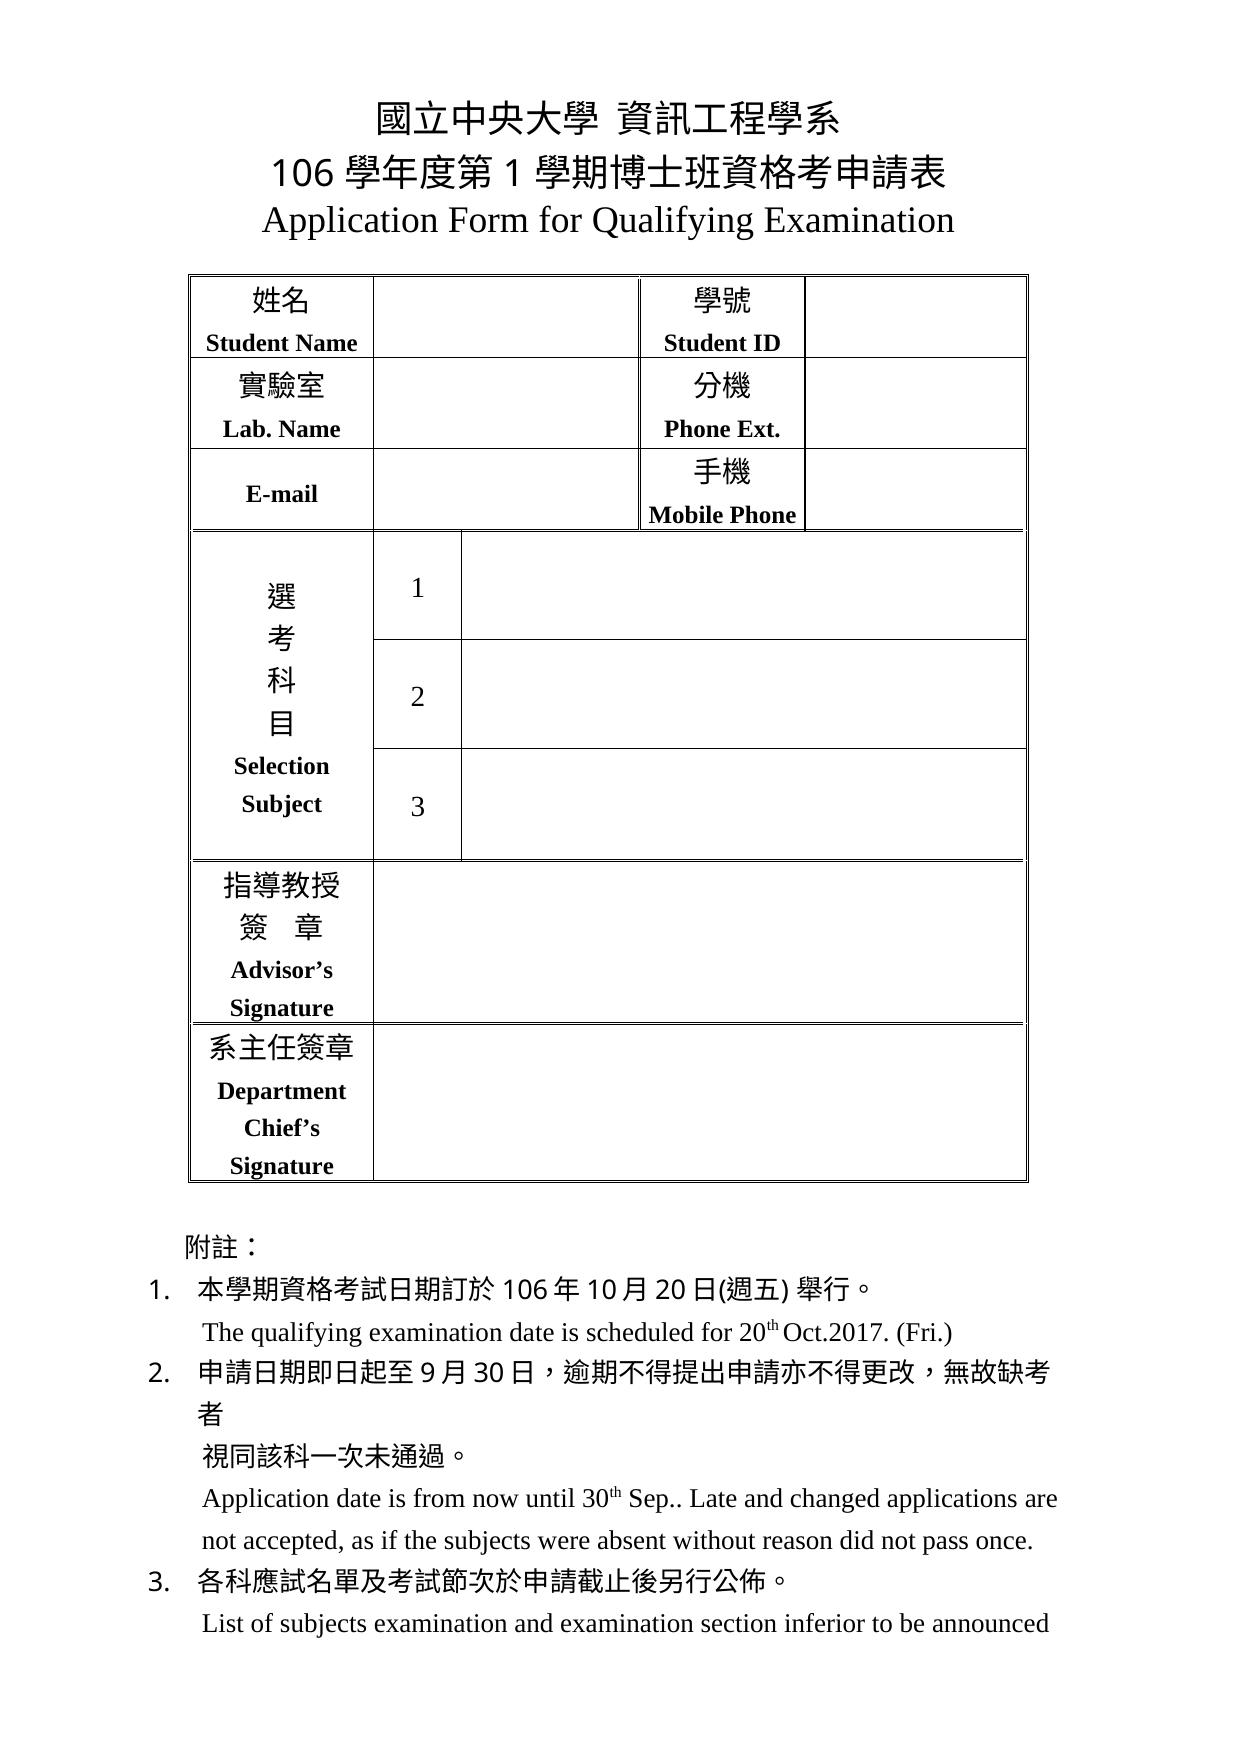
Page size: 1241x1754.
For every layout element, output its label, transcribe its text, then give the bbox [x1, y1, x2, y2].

table_cell 1 [374, 532, 461, 639]
list 各科應試名單及考試節次於申請截止後另行公佈。 [148, 1558, 1069, 1599]
text The qualifying examination date is scheduled for 20th Oct.2017. (Fri.) [148, 1308, 1069, 1349]
table_cell 系主任簽章 Department Chief’s Signature [191, 1022, 373, 1180]
table_cell 指導教授 簽 章 Advisor’s Signature [190, 859, 373, 1022]
table_cell [374, 859, 1027, 1022]
table_cell 2 [374, 640, 461, 748]
table_cell [374, 449, 638, 529]
table_header 姓名 Student Name [191, 277, 373, 357]
text 106 學年度第 1 學期博士班資格考申請表 [148, 143, 1069, 197]
table_cell E-mail [191, 449, 373, 529]
table_cell [462, 529, 1026, 639]
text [202, 1599, 1069, 1641]
list 本學期資格考試日期訂於 106年10月20日(週五) 舉行。 [148, 1266, 1069, 1308]
text 視同該科一次未通過。 [148, 1433, 1069, 1474]
table_cell [462, 640, 1026, 748]
text 國立中央大學 資訊工程學系 [148, 89, 1069, 143]
table_cell 3 [374, 749, 461, 859]
table_cell 選 考 科 目 Selection Subject [191, 529, 373, 859]
table_cell 分機 Phone Ext. [641, 358, 804, 448]
table_cell [806, 449, 1026, 529]
table_cell [462, 749, 1026, 859]
table_cell 手機 Mobile Phone [641, 449, 804, 529]
table_cell [806, 358, 1026, 448]
table_header 學號 Student ID [640, 277, 804, 357]
text Application Form for Qualifying Examination [148, 197, 1069, 241]
table_cell 實驗室 Lab. Name [191, 358, 373, 448]
table_cell [374, 358, 638, 448]
table_cell [374, 1022, 1026, 1180]
table_header [374, 277, 639, 357]
text Application date is from now until 30th Sep.. Late and changed applications are not accepted, as if the subjects were absent without reason did not pass once. [202, 1474, 1069, 1558]
list 申請日期即日起至9月30日，逾期不得提出申請亦不得更改，無故缺考者 [148, 1349, 1069, 1433]
text 附註： [148, 1224, 1069, 1266]
table_header [806, 277, 1026, 357]
